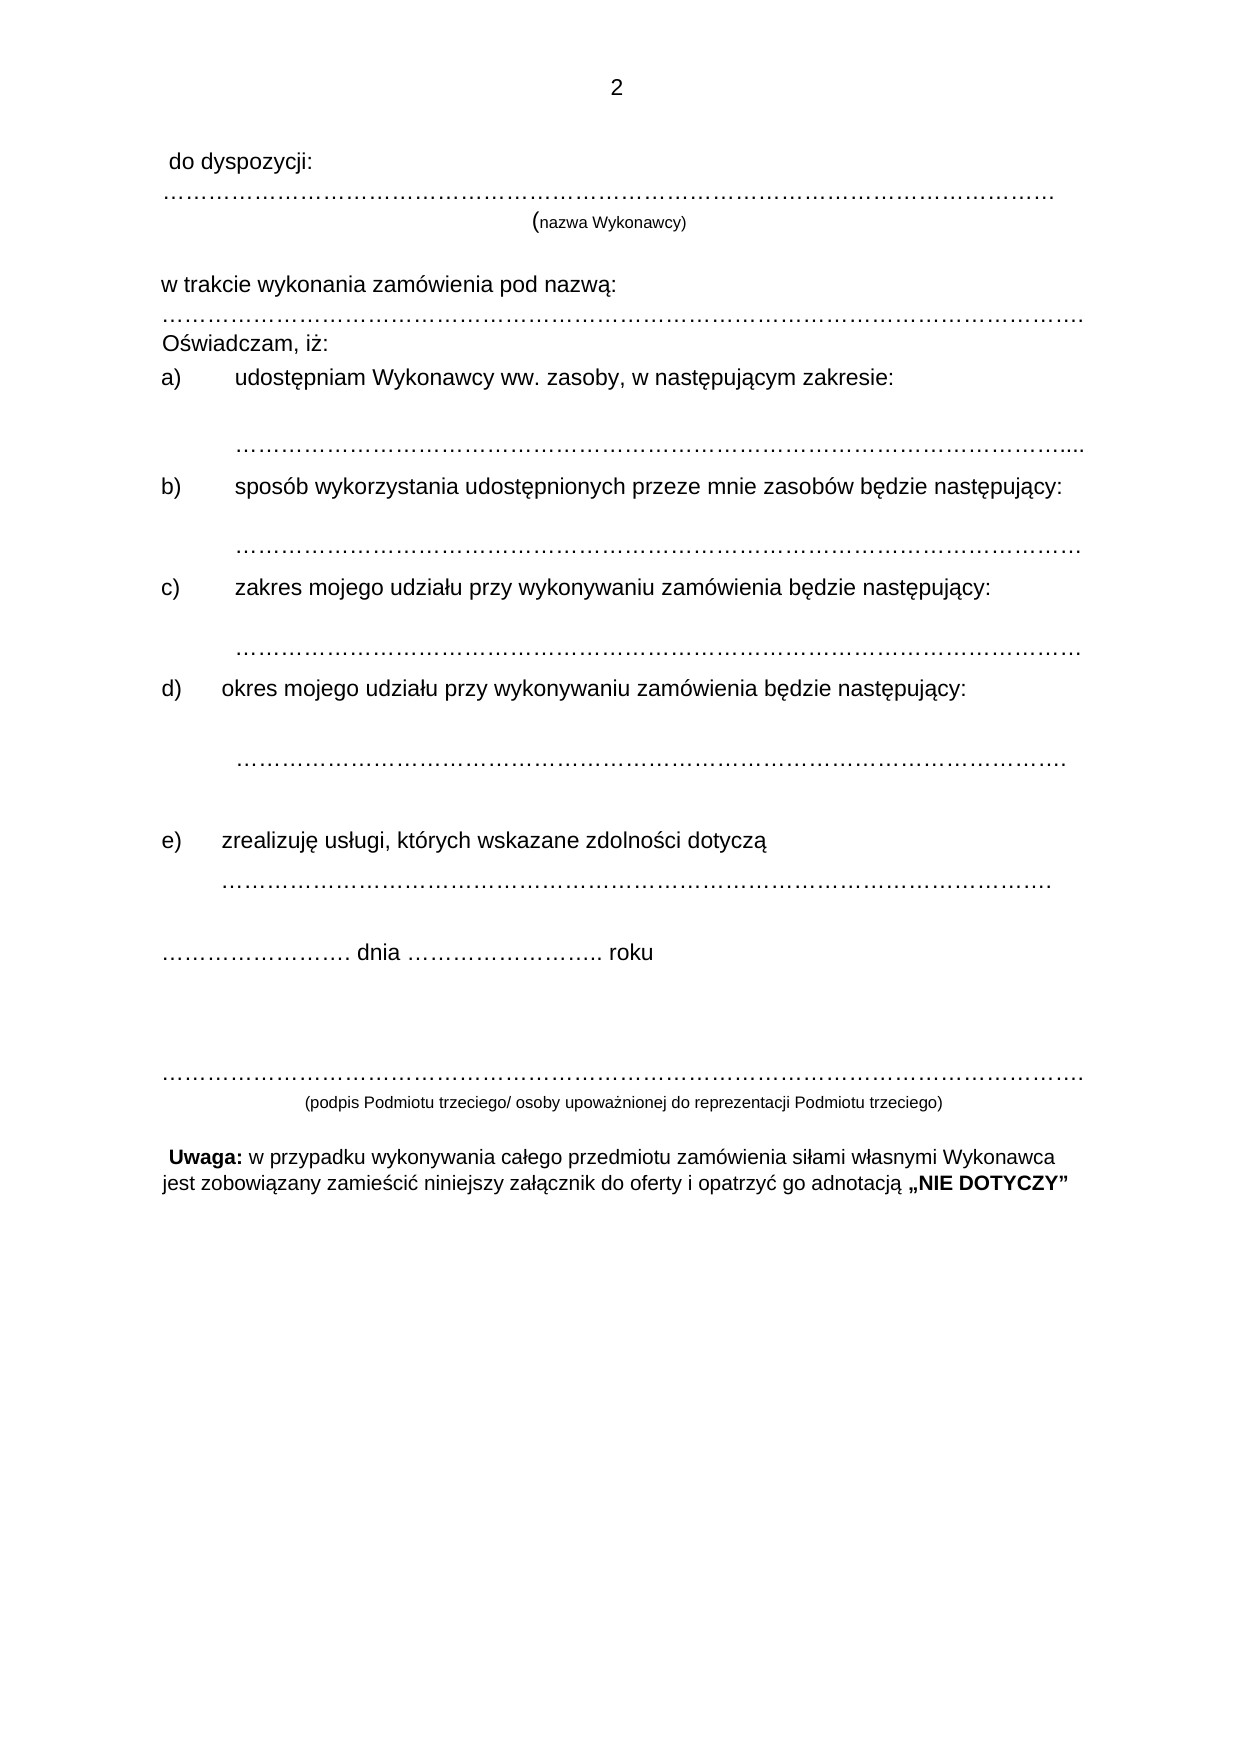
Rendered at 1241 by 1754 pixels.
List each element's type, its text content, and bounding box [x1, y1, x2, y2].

text …………………………………………………………………………………………………………. [161, 1059, 1087, 1085]
list udostępniam Wykonawcy ww. zasoby, w następującym zakresie: [161, 363, 1087, 390]
list sposób wykorzystania udostępnionych przeze mnie zasobów będzie następujący: [161, 473, 1087, 499]
text do dyspozycji: [162, 148, 1093, 174]
text ………………………………………………………………………………………………… [234, 634, 1087, 661]
text ………………………………………………………………………………………………………….Oświadczam, iż: [161, 301, 1087, 356]
text Uwaga: w przypadku wykonywania całego przedmiotu zamówienia siłami własnymi Wykonawca jest zobowiązany zamieścić niniejszy załącznik do oferty i opatrzyć go adnotacją „NIE DOTYCZY” [162, 1145, 1093, 1195]
text ………………………………………………………………………………………………… [234, 532, 1087, 559]
text ………………………………………………………………………………………………. [220, 867, 1087, 894]
list zrealizuję usługi, których wskazane zdolności dotyczą [161, 827, 1087, 853]
list zakres mojego udziału przy wykonywaniu zamówienia będzie następujący: [161, 574, 1087, 600]
text (podpis Podmiotu trzeciego/ osoby upoważnionej do reprezentacji Podmiotu trzeciego) [161, 1093, 1087, 1112]
text ……………………………………………………………………………………………….... [234, 431, 1087, 458]
list okres mojego udziału przy wykonywaniu zamówienia będzie następujący: [161, 675, 1087, 702]
text ………………………………………………………………………………………………………(nazwa Wykonawcy) [161, 178, 1056, 233]
text ………………………………………………………………………………………………. [235, 745, 1087, 771]
text w trakcie wykonania zamówienia pod nazwą: [161, 271, 1087, 297]
text ……………………. dnia …………………….. roku [161, 938, 1087, 965]
